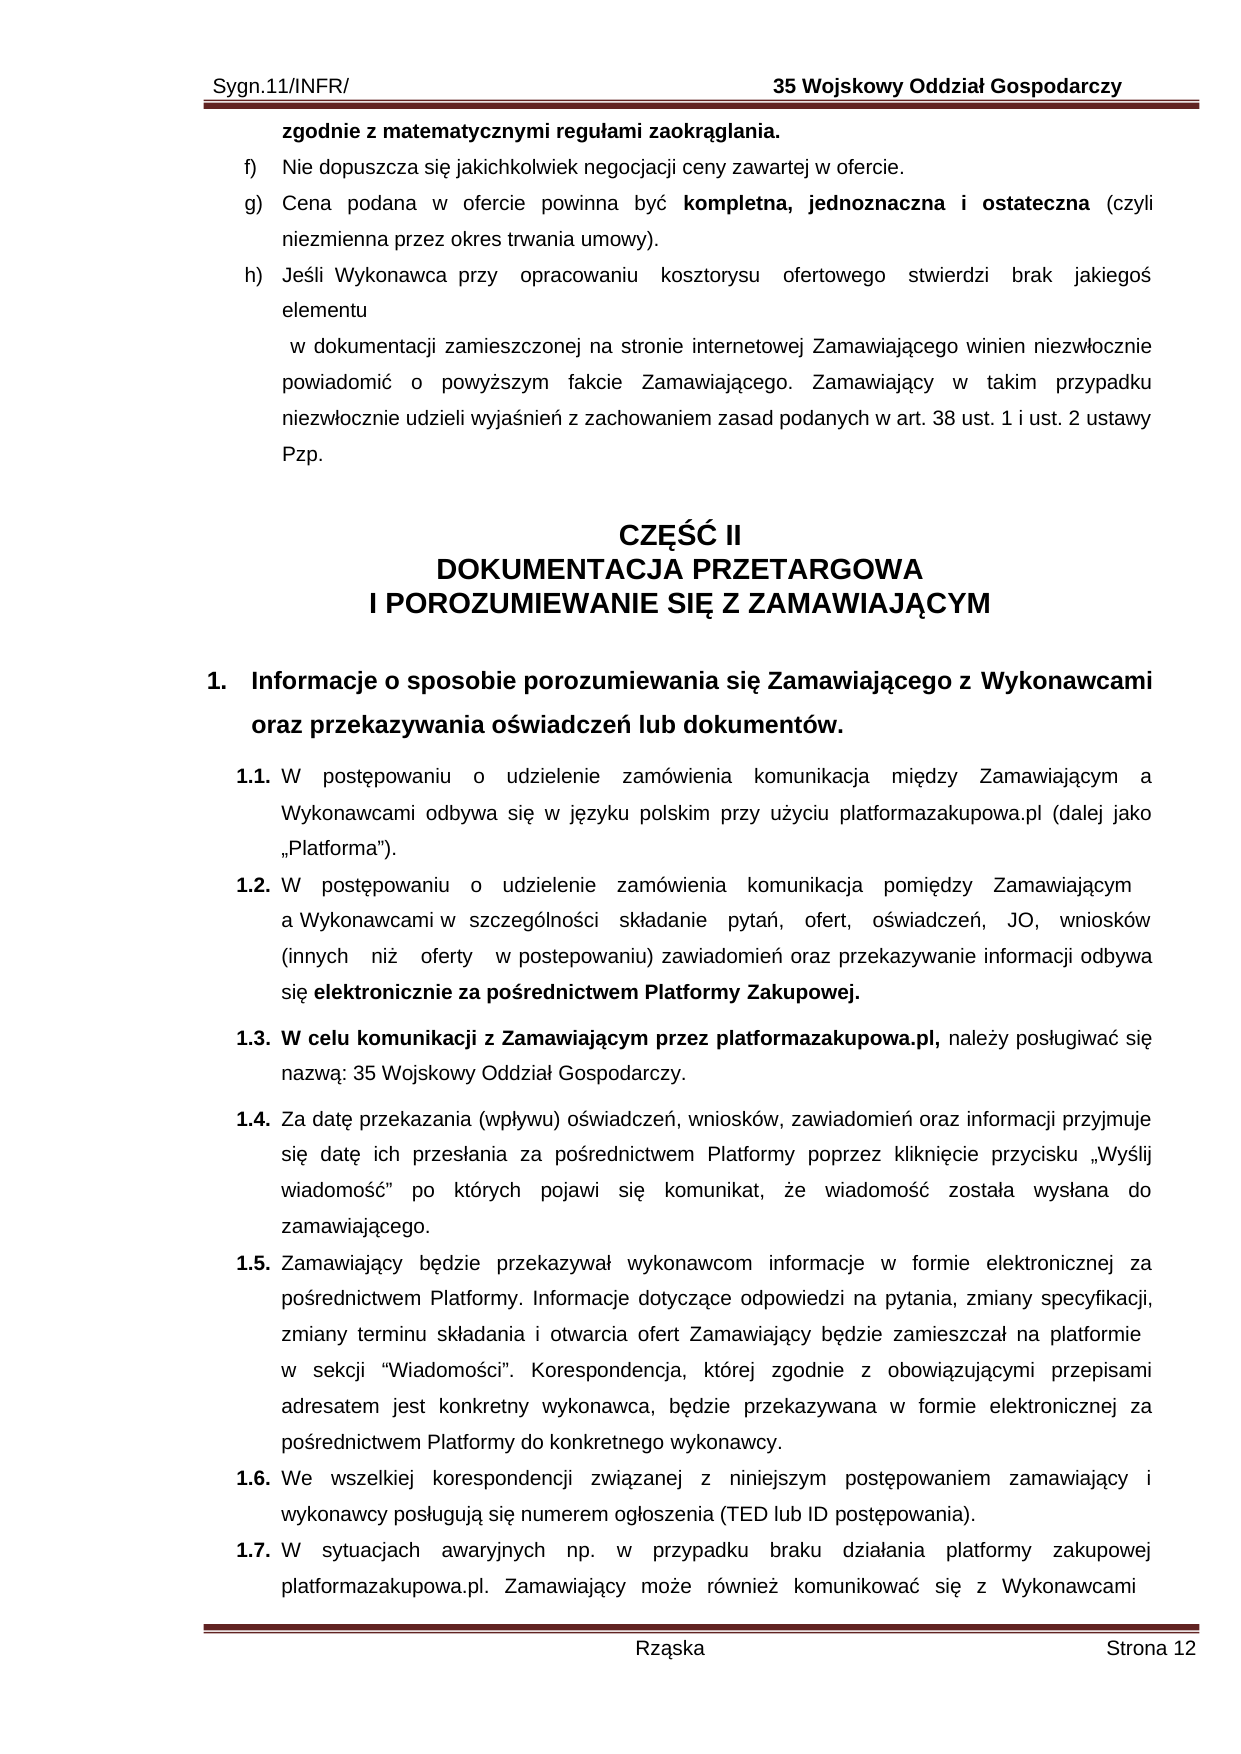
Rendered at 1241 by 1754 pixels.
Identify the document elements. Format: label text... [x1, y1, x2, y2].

list W postępowaniu o udzielenie zamówienia komunikacja między Zamawiającym a Wykonawcami odbywa się w języku polskim przy użyciu platformazakupowa.pl (dalej jako „Platforma”). [236, 764, 1153, 860]
text I POROZUMIEWANIE SIĘ Z ZAMAWIAJĄCYM [217, 586, 1143, 619]
list Za datę przekazania (wpływu) oświadczeń, wniosków, zawiadomień oraz informacji przyjmuje się datę ich przesłania za pośrednictwem Platformy poprzez kliknięcie przycisku „Wyślij wiadomość” po których pojawi się komunikat, że wiadomość została wysłana do zamawiającego. [236, 1106, 1152, 1238]
list Nie dopuszcza się jakichkolwiek negocjacji ceny zawartej w ofercie. [244, 154, 1181, 178]
subtitle CZĘŚĆ II [217, 519, 1143, 552]
subtitle Informacje o sposobie porozumiewania się Zamawiającego z Wykonawcami [207, 666, 1181, 695]
text oraz przekazywania oświadczeń lub dokumentów. [251, 709, 1181, 738]
list Cena podana w ofercie powinna być kompletna, jednoznaczna i ostateczna (czyli niezmienna przez okres trwania umowy). [244, 191, 1153, 250]
list We wszelkiej korespondencji związanej z niniejszym postępowaniem zamawiający i wykonawcy posługują się numerem ogłoszenia (TED lub ID postępowania). [236, 1466, 1152, 1526]
text DOKUMENTACJA PRZETARGOWA [216, 552, 1143, 586]
list W postępowaniu o udzielenie zamówienia komunikacja pomiędzy Zamawiającym a Wykonawcami w szczególności składanie pytań, ofert, oświadczeń, JO, wniosków (innych niż oferty w postepowaniu) zawiadomień oraz przekazywanie informacji odbywa się elektronicznie za pośrednictwem Platformy Zakupowej. [236, 872, 1153, 1004]
list W celu komunikacji z Zamawiającym przez platformazakupowa.pl, należy posługiwać się nazwą: 35 Wojskowy Oddział Gospodarczy. [236, 1025, 1152, 1085]
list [244, 119, 1154, 143]
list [236, 1538, 1152, 1598]
list Zamawiający będzie przekazywał wykonawcom informacje w formie elektronicznej za pośrednictwem Platformy. Informacje dotyczące odpowiedzi na pytania, zmiany specyfikacji, zmiany terminu składania i otwarcia ofert Zamawiający będzie zamieszczał na platformie w sekcji “Wiadomości”. Korespondencja, której zgodnie z obowiązującymi przepisami adresatem jest konkretny wykonawca, będzie przekazywana w formie elektronicznej za pośrednictwem Platformy do konkretnego wykonawcy. [236, 1250, 1153, 1454]
list Jeśli Wykonawca przy opracowaniu kosztorysu ofertowego stwierdzi brak jakiegoś elementu w dokumentacji zamieszczonej na stronie internetowej Zamawiającego winien niezwłocznie powiadomić o powyższym fakcie Zamawiającego. Zamawiający w takim przypadku niezwłocznie udzieli wyjaśnień z zachowaniem zasad podanych w art. 38 ust. 1 i ust. 2 ustawy Pzp. [244, 262, 1153, 466]
